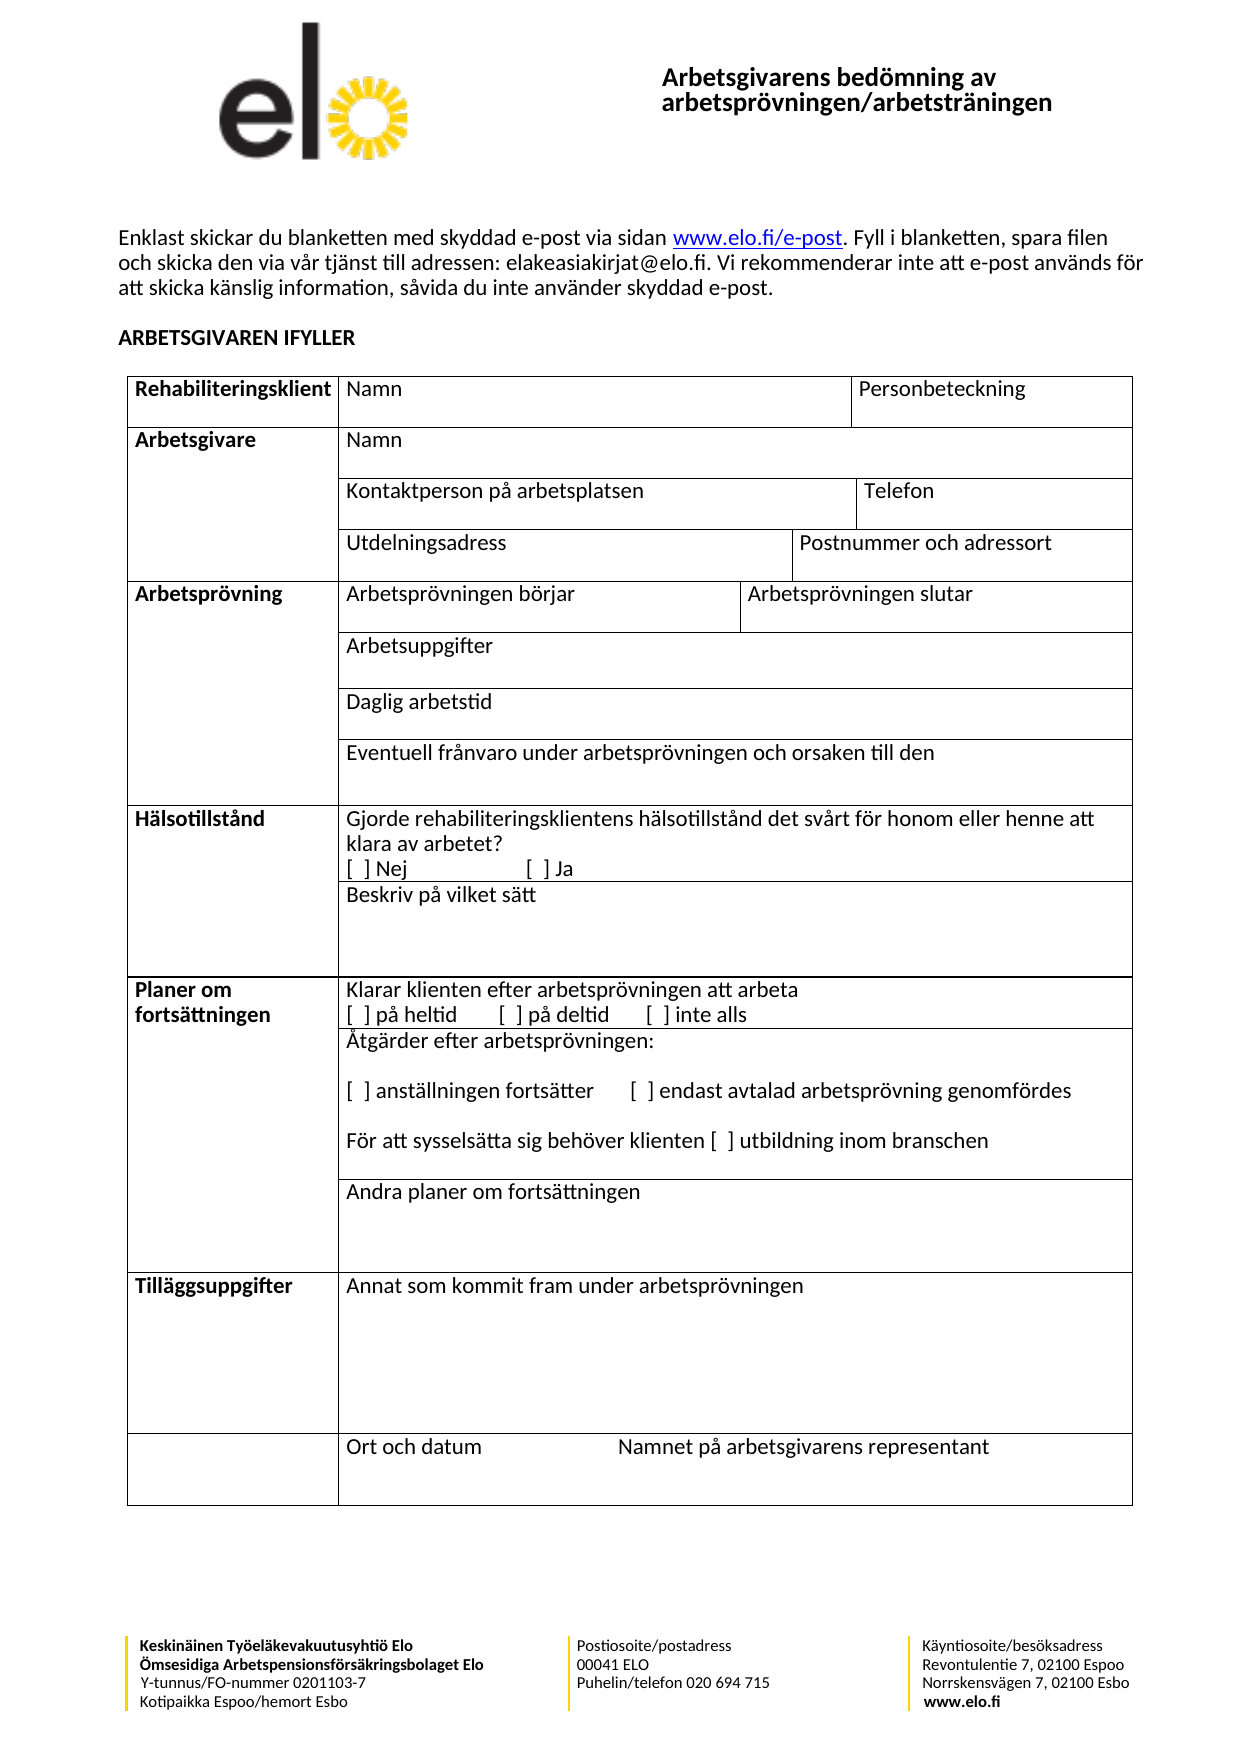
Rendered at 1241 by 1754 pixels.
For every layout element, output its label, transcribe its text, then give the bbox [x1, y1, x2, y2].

table_cell Hälsotillstånd [128, 806, 338, 976]
table_header Namn [339, 377, 851, 427]
table_cell Arbetsprövningen slutar [741, 582, 1132, 632]
table_cell Ort och datum Namnet på arbetsgivarens representant [339, 1434, 1132, 1505]
table_header Rehabiliteringsklient [128, 377, 338, 427]
table_cell Arbetsprövning [128, 582, 338, 805]
table_cell Eventuell frånvaro under arbetsprövningen och orsaken till den [339, 740, 1132, 805]
table_cell Arbetsprövningen börjar [339, 582, 740, 632]
table_cell Postnummer och adressort [793, 530, 1132, 581]
table_cell Tilläggsuppgifter [128, 1273, 338, 1433]
table_cell [128, 1434, 338, 1505]
table_cell Utdelningsadress [339, 530, 792, 581]
text Enklast skickar du blanketten med skyddad e-post via sidan www.elo.fi/e-post. Fyll i blanketten, spara filen [118, 226, 1181, 251]
text och skicka den via vår tjänst till adressen: elakeasiakirjat@elo.fi. Vi rekommenderar inte att e-post används för [118, 251, 1181, 276]
table_cell Daglig arbetstid [339, 689, 1132, 739]
table_cell Kontaktperson på arbetsplatsen [339, 479, 856, 529]
table_cell Beskriv på vilket sätt [339, 882, 1132, 976]
table_cell Gjorde rehabiliteringsklientens hälsotillstånd det svårt för honom eller henne att klara av arbetet? [ ] Nej [ ] Ja [339, 806, 1132, 881]
table_cell Arbetsuppgifter [339, 633, 1132, 688]
table_cell Annat som kommit fram under arbetsprövningen [339, 1273, 1132, 1433]
table_cell Namn [339, 428, 1132, 478]
table_header Personbeteckning [852, 377, 1132, 427]
table_cell Åtgärder efter arbetsprövningen: [ ] anställningen fortsätter [ ] endast avtalad arbetsprövning genomfördes För att sysselsätta sig behöver klienten [ ] utbildning inom branschen [339, 1029, 1132, 1178]
table_cell Andra planer om fortsättningen [339, 1180, 1132, 1272]
table_cell Planer om fortsättningen [128, 978, 338, 1272]
table_cell Klarar klienten efter arbetsprövningen att arbeta [ ] på heltid [ ] på deltid [ ] inte alls [339, 978, 1132, 1027]
table_cell Telefon [857, 479, 1132, 529]
text att skicka känslig information, såvida du inte använder skyddad e-post. [118, 276, 1181, 301]
text ARBETSGIVAREN IFYLLER [118, 326, 1181, 351]
table_cell Arbetsgivare [128, 428, 338, 581]
